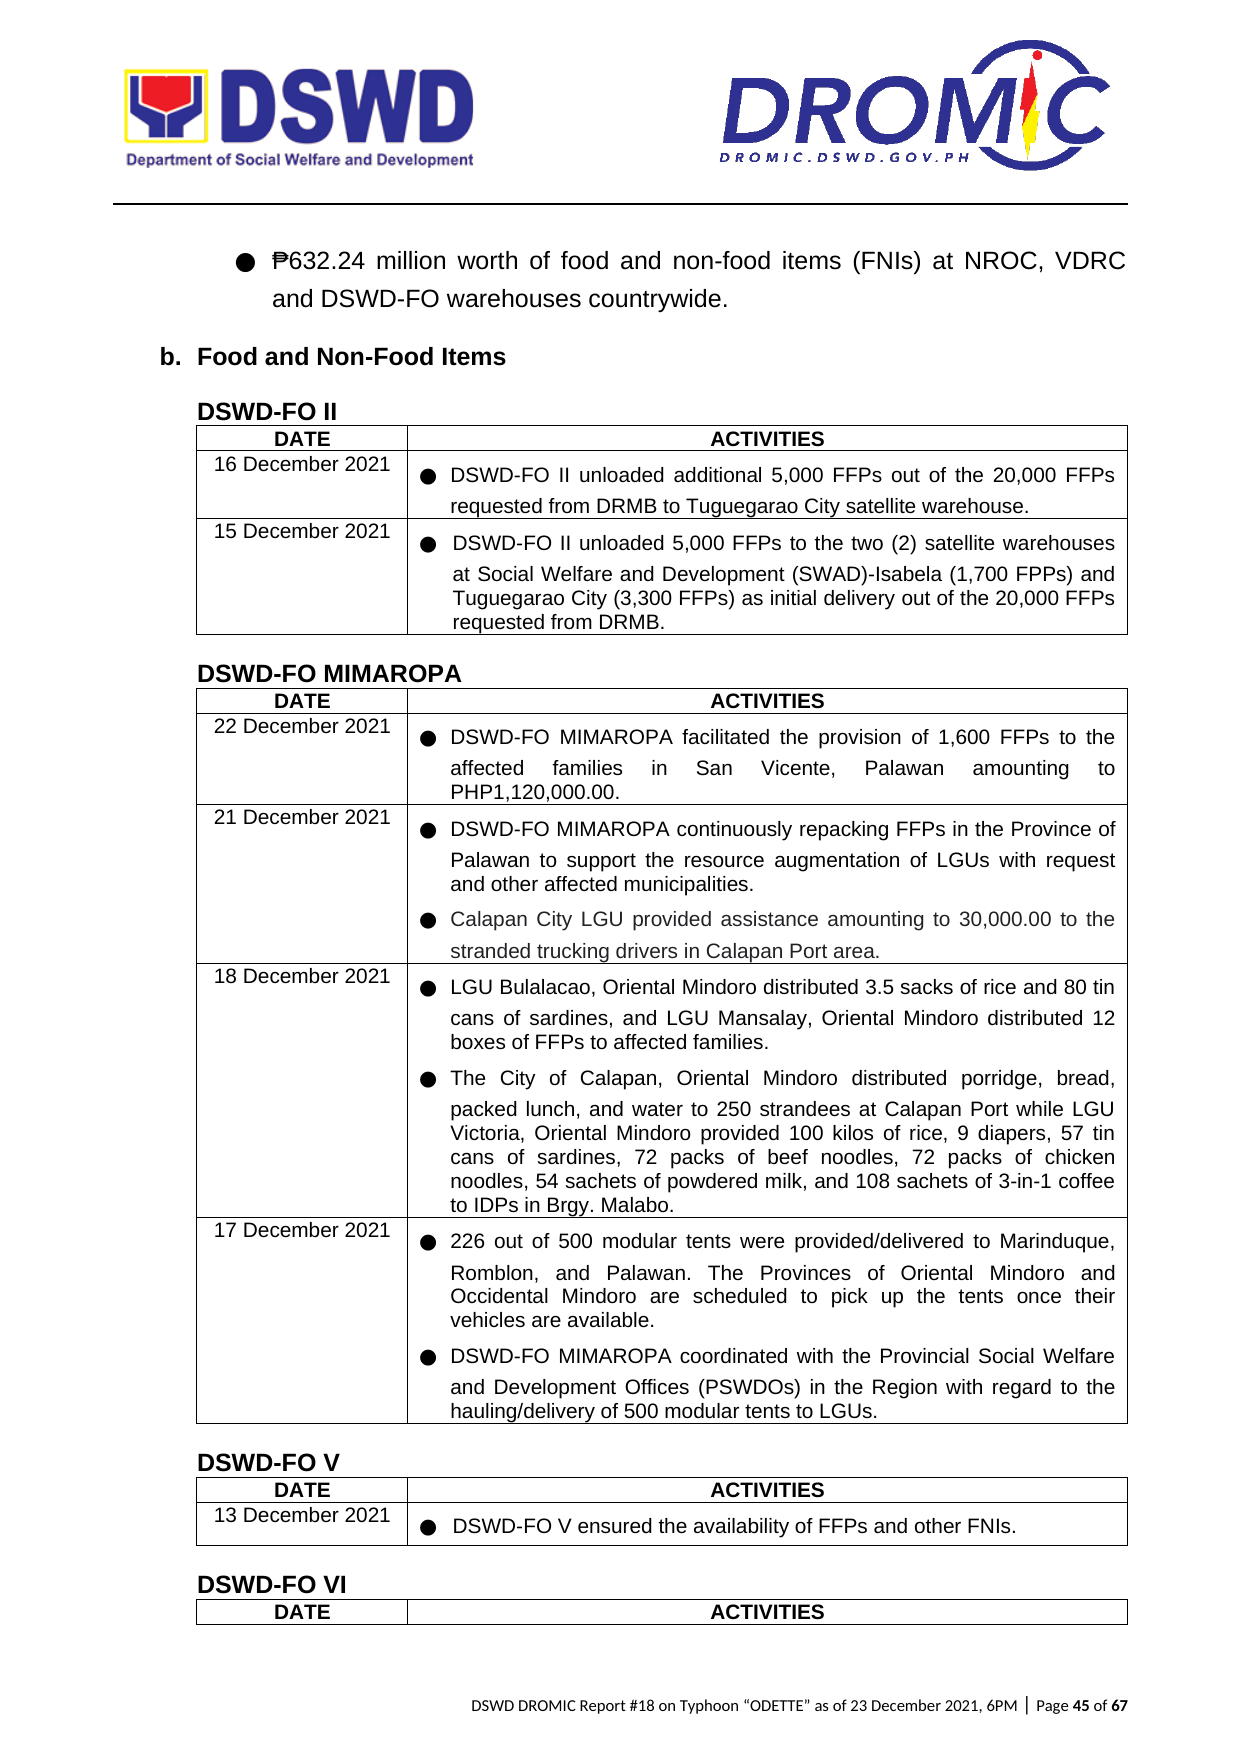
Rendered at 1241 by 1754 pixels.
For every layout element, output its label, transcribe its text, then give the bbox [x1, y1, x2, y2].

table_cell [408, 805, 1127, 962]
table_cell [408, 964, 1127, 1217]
list ₱632.24 million worth of food and non-food items (FNIs) at NROC, VDRC and DSWD-FO warehouses countrywide. [234, 233, 1128, 313]
picture [112, 65, 487, 173]
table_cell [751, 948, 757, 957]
text DSWD-FO V [197, 1448, 1128, 1477]
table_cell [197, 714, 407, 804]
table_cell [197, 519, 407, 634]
text DSWD-FO MIMAROPA [197, 659, 1128, 687]
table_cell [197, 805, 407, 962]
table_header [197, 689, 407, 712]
text DSWD-FO VI [197, 1570, 1128, 1599]
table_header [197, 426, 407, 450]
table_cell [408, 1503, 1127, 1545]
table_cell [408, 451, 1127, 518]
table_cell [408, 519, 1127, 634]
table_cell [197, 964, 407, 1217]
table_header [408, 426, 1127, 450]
text DSWD-FO II [197, 397, 1128, 425]
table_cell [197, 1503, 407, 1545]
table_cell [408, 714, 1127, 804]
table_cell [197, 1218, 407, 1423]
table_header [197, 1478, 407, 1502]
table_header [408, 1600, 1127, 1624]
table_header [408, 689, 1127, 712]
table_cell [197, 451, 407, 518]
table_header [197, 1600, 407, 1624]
picture [676, 39, 1149, 171]
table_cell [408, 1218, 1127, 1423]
list Food and Non-Food Items [159, 341, 1128, 370]
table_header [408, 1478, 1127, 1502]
